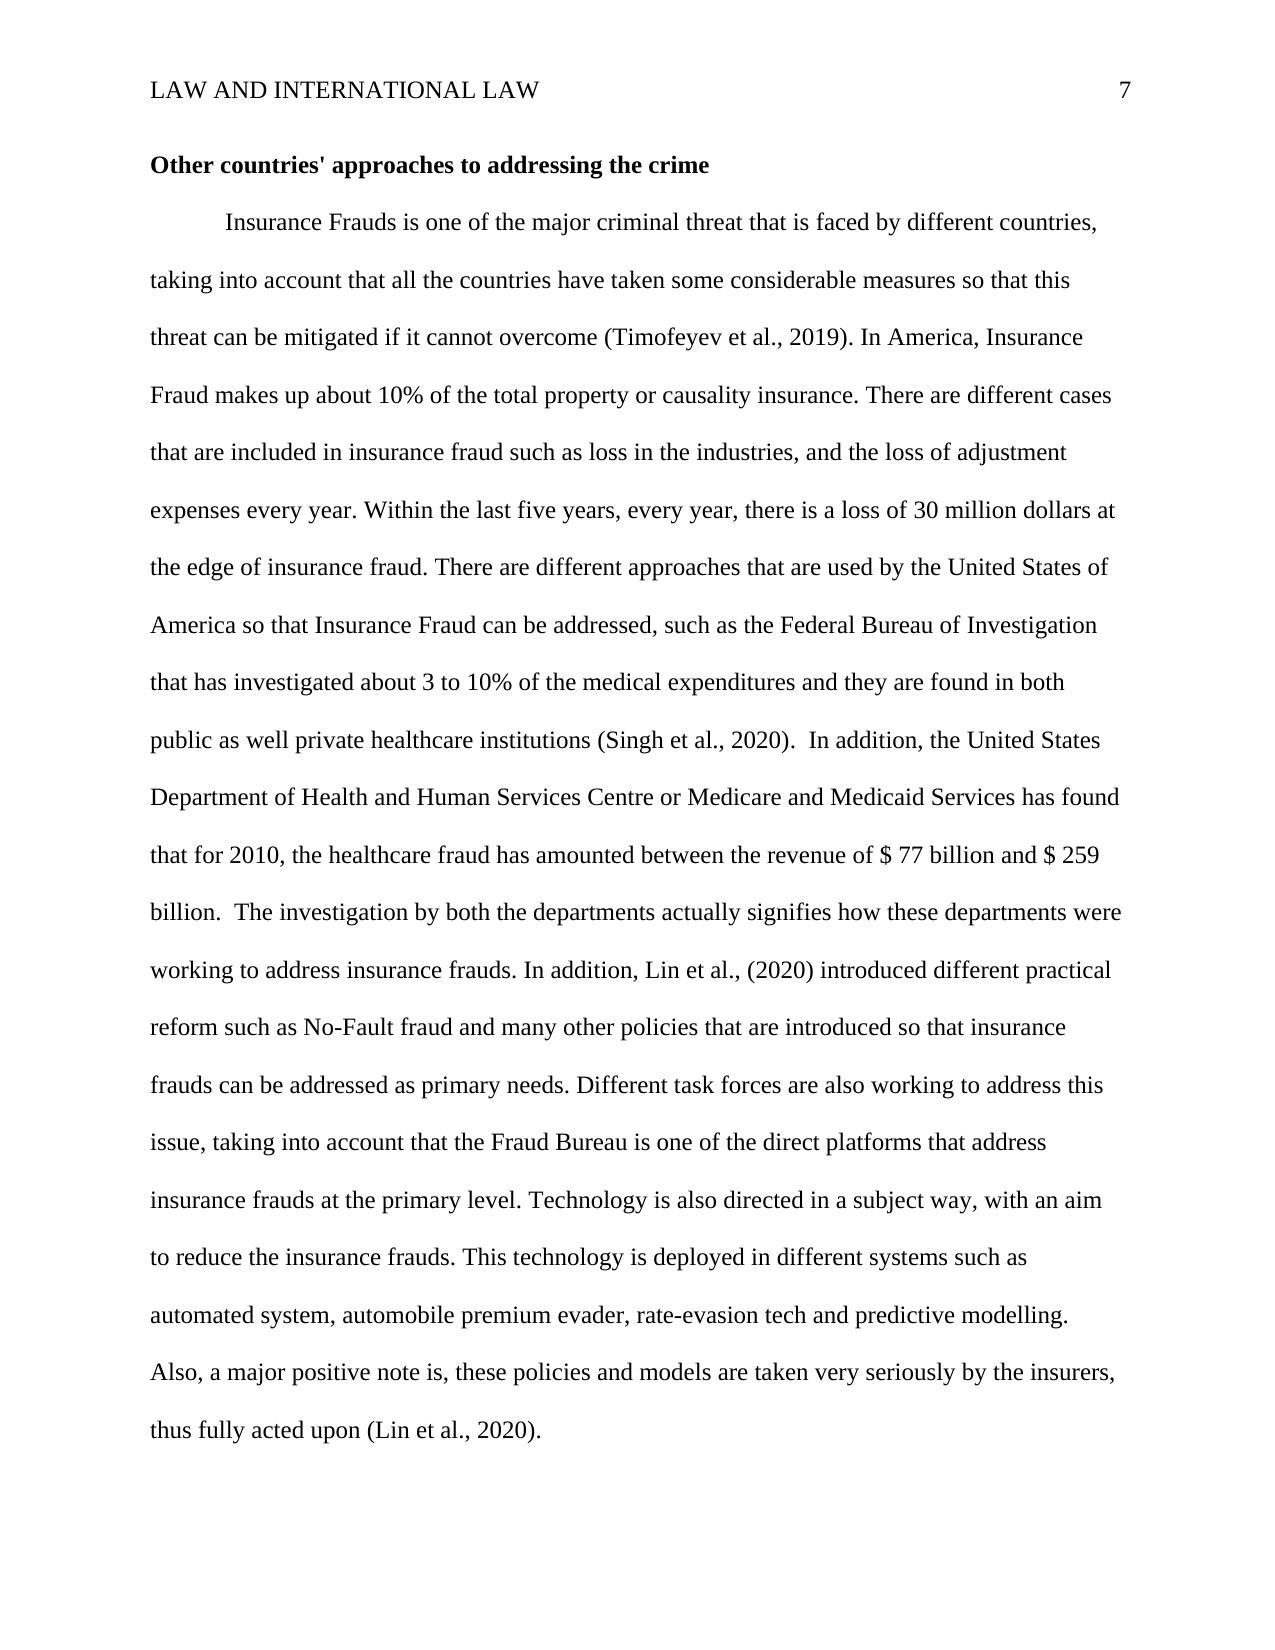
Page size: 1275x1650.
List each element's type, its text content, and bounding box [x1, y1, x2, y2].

text Insurance Frauds is one of the major criminal threat that is faced by different countries, taking into account that all the countries have taken some considerable measures so that this threat can be mitigated if it cannot overcome (Timofeyev et al., 2019). In America, Insurance Fraud makes up about 10% of the total property or causality insurance. There are different cases that are included in insurance fraud such as loss in the industries, and the loss of adjustment expenses every year. Within the last five years, every year, there is a loss of 30 million dollars at the edge of insurance fraud. There are different approaches that are used by the United States of America so that Insurance Fraud can be addressed, such as the Federal Bureau of Investigation that has investigated about 3 to 10% of the medical expenditures and they are found in both public as well private healthcare institutions (Singh et al., 2020). In addition, the United States Department of Health and Human Services Centre or Medicare and Medicaid Services has found that for 2010, the healthcare fraud has amounted between the revenue of $ 77 billion and $ 259 billion. The investigation by both the departments actually signifies how these departments were working to address insurance frauds. In addition, Lin et al., (2020) introduced different practical reform such as No-Fault fraud and many other policies that are introduced so that insurance frauds can be addressed as primary needs. Different task forces are also working to address this issue, taking into account that the Fraud Bureau is one of the direct platforms that address insurance frauds at the primary level. Technology is also directed in a subject way, with an aim to reduce the insurance frauds. This technology is deployed in different systems such as automated system, automobile premium evader, rate-evasion tech and predictive modelling. Also, a major positive note is, these policies and models are taken very seriously by the insurers, thus fully acted upon (Lin et al., 2020). [150, 207, 1125, 1444]
text Other countries' approaches to addressing the crime [150, 150, 1125, 179]
